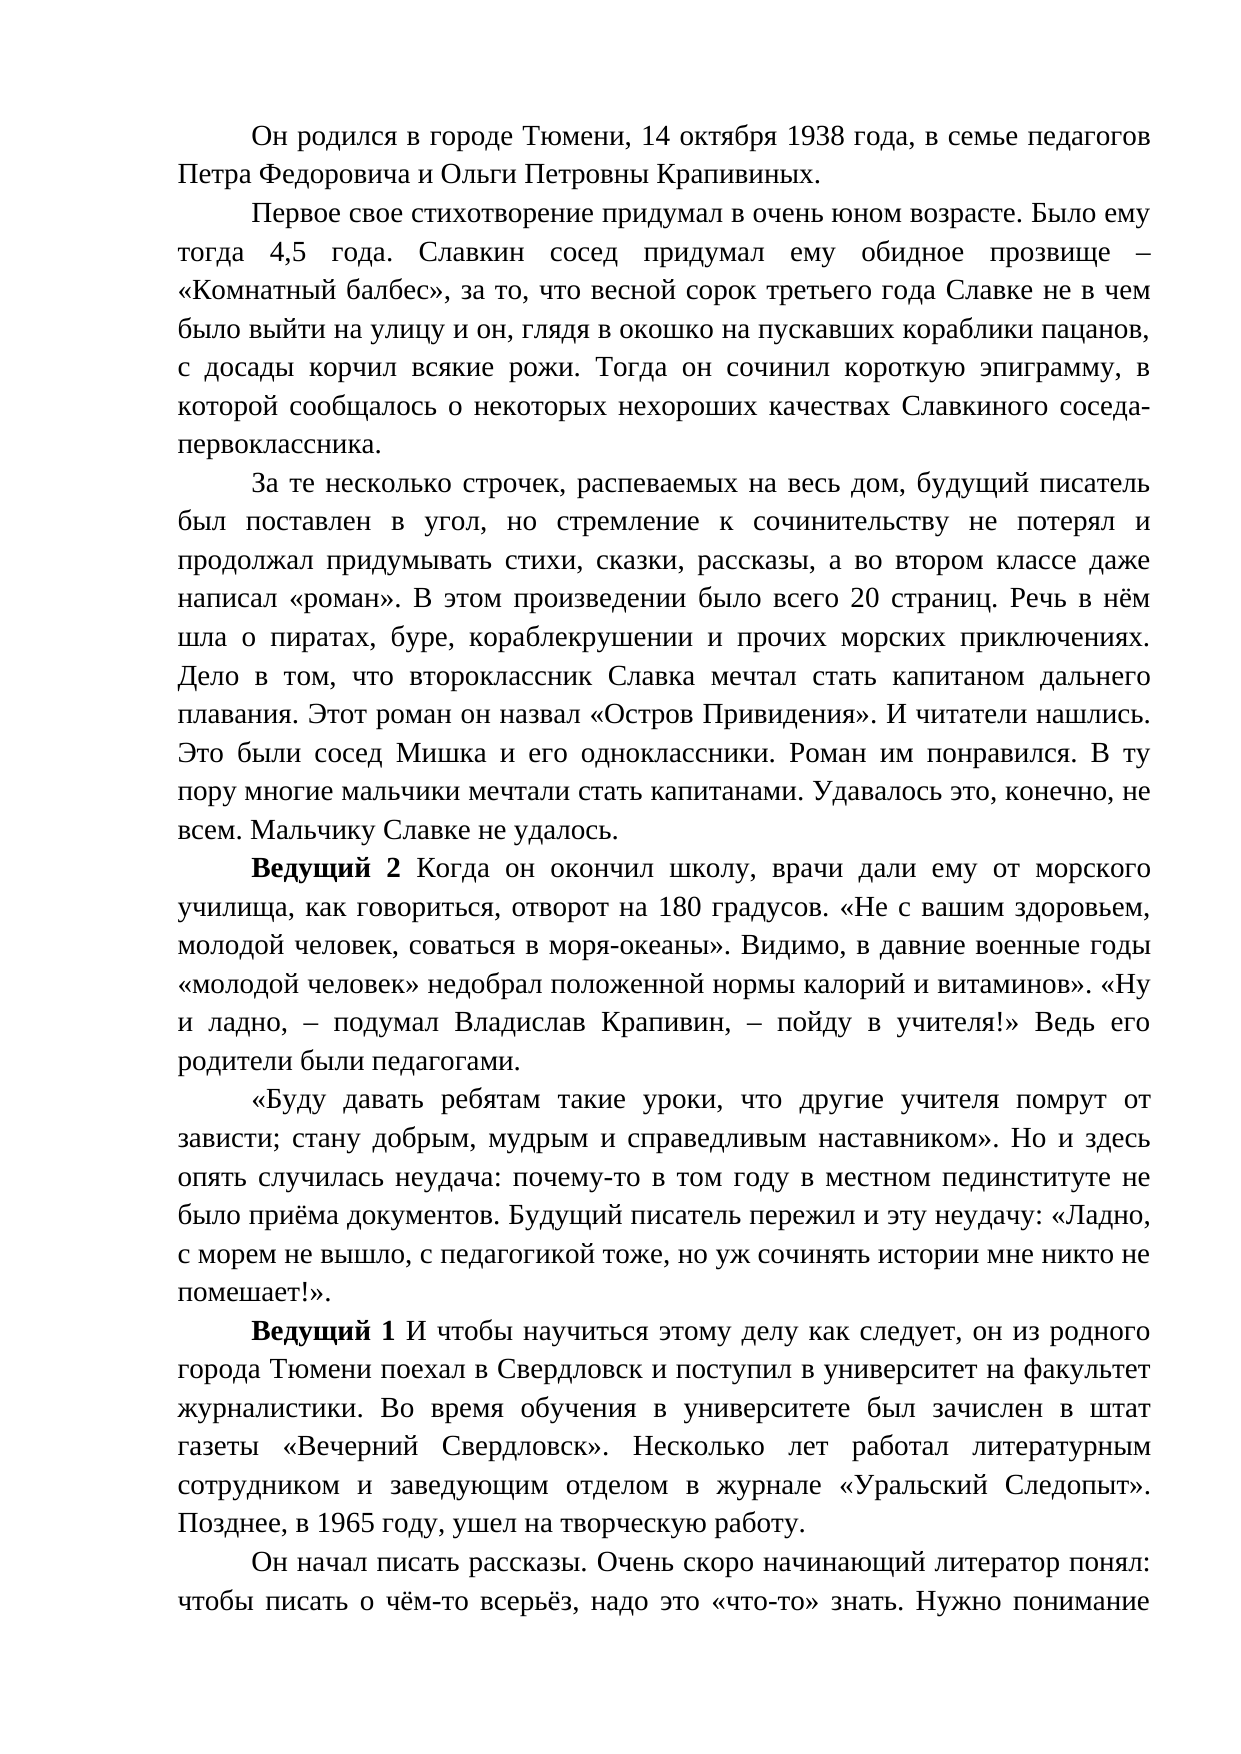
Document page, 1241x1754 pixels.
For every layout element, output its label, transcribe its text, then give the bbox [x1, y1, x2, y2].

text Ведущий 2 Когда он окончил школу, врачи дали ему от морского училища, как говориться, отворот на 180 градусов. «Не с вашим здоровьем, молодой человек, соваться в моря-океаны». Видимо, в давние военные годы «молодой человек» недобрал положенной нормы калорий и витаминов». «Ну и ладно, – подумал Владислав Крапивин, – пойду в учителя!» Ведь его родители были педагогами. [177, 850, 1152, 1077]
text За те несколько строчек, распеваемых на весь дом, будущий писатель был поставлен в угол, но стремление к сочинительству не потерял и продолжал придумывать стихи, сказки, рассказы, а во втором классе даже написал «роман». В этом произведении было всего 20 страниц. Речь в нём шла о пиратах, буре, кораблекрушении и прочих морских приключениях. Дело в том, что второклассник Славка мечтал стать капитаном дальнего плавания. Этот роман он назвал «Остров Привидения». И читатели нашлись. Это были сосед Мишка и его одноклассники. Роман им понравился. В ту пору многие мальчики мечтали стать капитанами. Удавалось это, конечно, не всем. Мальчику Славке не удалось. [177, 465, 1152, 845]
text Первое свое стихотворение придумал в очень юном возрасте. Было ему тогда 4,5 года. Славкин сосед придумал ему обидное прозвище – «Комнатный балбес», за то, что весной сорок третьего года Славке не в чем было выйти на улицу и он, глядя в окошко на пускавших кораблики пацанов, с досады корчил всякие рожи. Тогда он сочинил короткую эпиграмму, в которой сообщалось о некоторых нехороших качествах Славкиного соседа-первоклассника. [177, 195, 1152, 460]
text «Буду давать ребятам такие уроки, что другие учителя помрут от зависти; стану добрым, мудрым и справедливым наставником». Но и здесь опять случилась неудача: почему-то в том году в местном пединституте не было приёма документов. Будущий писатель пережил и эту неудачу: «Ладно, с морем не вышло, с педагогикой тоже, но уж сочинять истории мне никто не помешает!». [177, 1082, 1152, 1308]
text Ведущий 1 И чтобы научиться этому делу как следует, он из родного города Тюмени поехал в Свердловск и поступил в университет на факультет журналистики. Во время обучения в университете был зачислен в штат газеты «Вечерний Свердловск». Несколько лет работал литературным сотрудником и заведующим отделом в журнале «Уральский Следопыт». Позднее, в 1965 году, ушел на творческую работу. [177, 1313, 1152, 1429]
text Он родился в городе Тюмени, 14 октября 1938 года, в семье педагогов Петра Федоровича и Ольги Петровны Крапивиных. [177, 118, 1152, 190]
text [177, 1544, 1152, 1616]
text Ведущий 1 И чтобы научиться этому делу как следует, он из родного города Тюмени поехал в Свердловск и поступил в университет на факультет журналистики. Во время обучения в университете был зачислен в штат газеты «Вечерний Свердловск». Несколько лет работал литературным сотрудником и заведующим отделом в журнале «Уральский Следопыт». Позднее, в 1965 году, ушел на творческую работу. [177, 1501, 1152, 1539]
